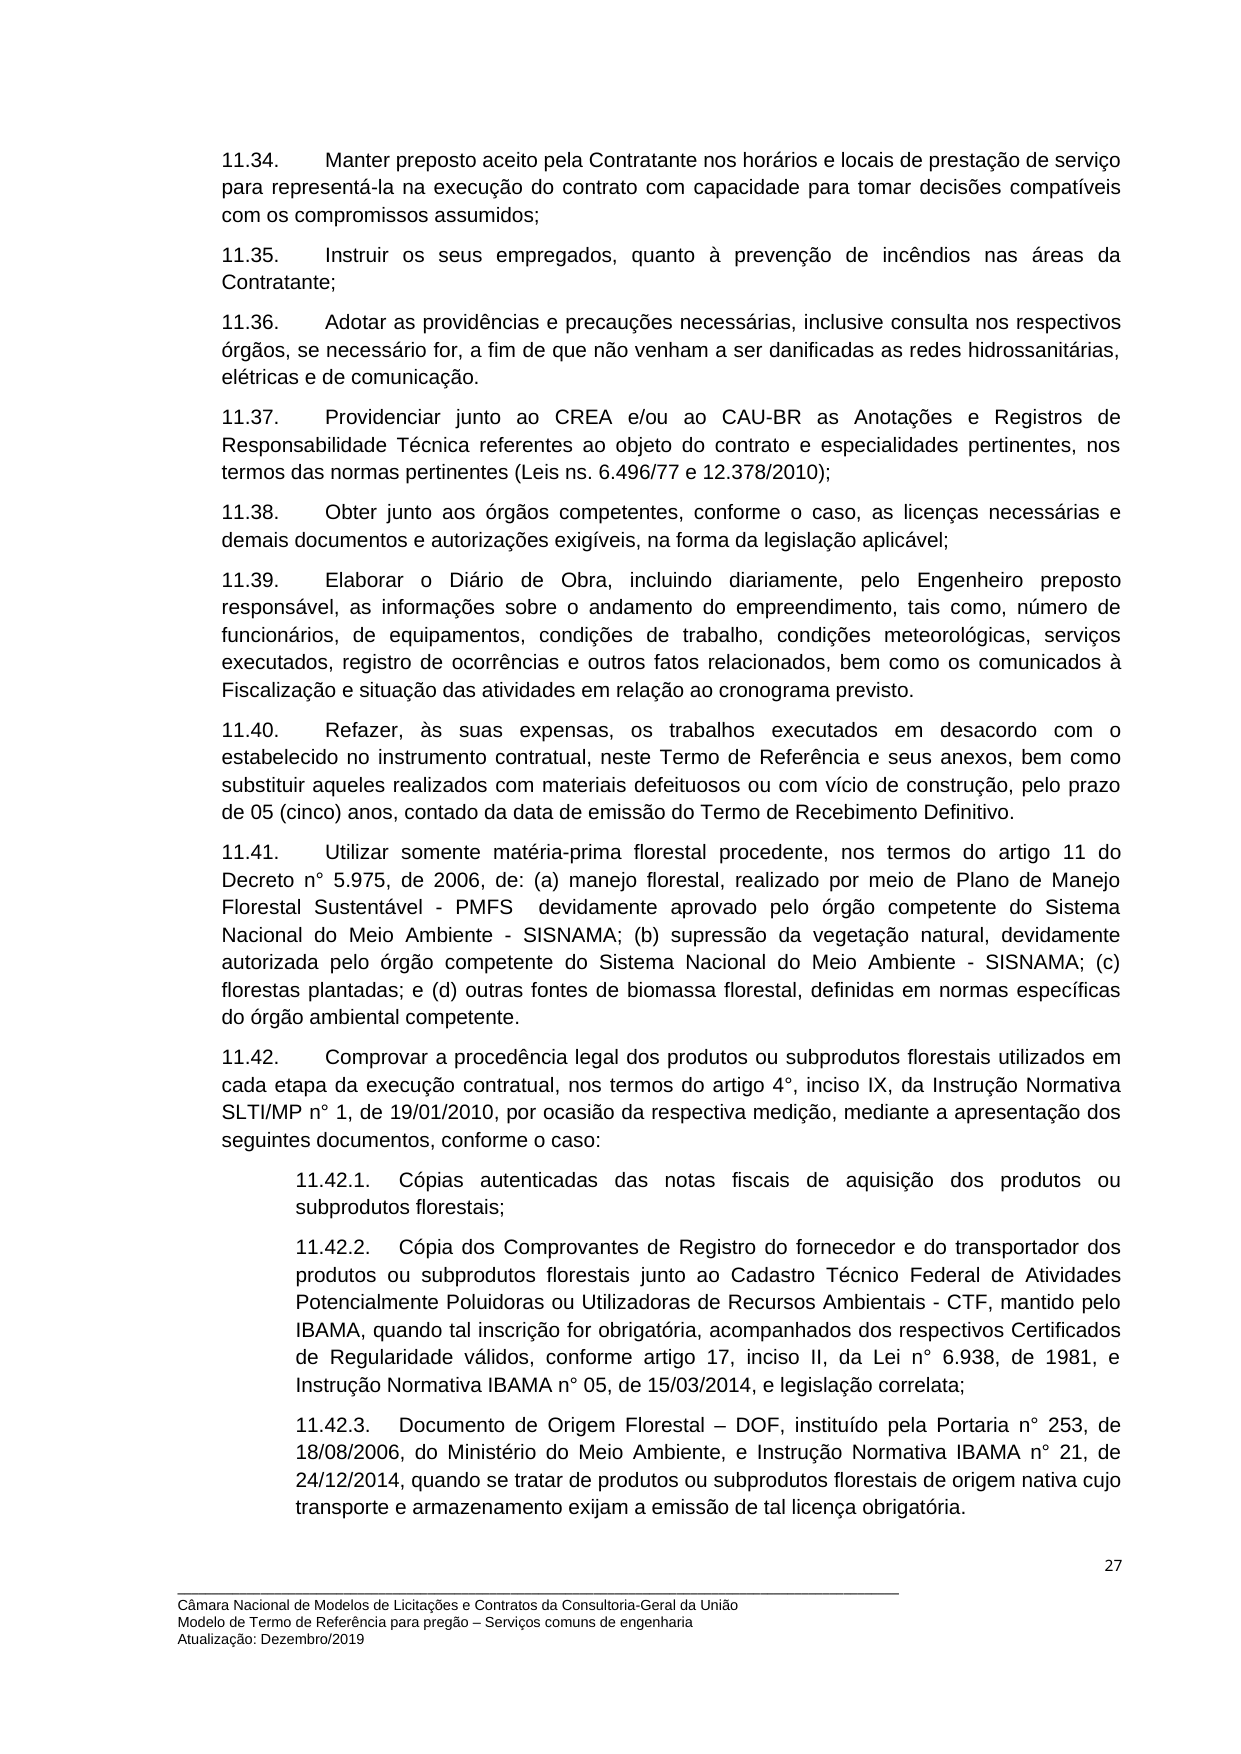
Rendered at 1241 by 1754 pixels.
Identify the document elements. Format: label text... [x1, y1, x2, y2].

list Obter junto aos órgãos competentes, conforme o caso, as licenças necessárias e demais documentos e autorizações exigíveis, na forma da legislação aplicável; [221, 500, 1122, 552]
list Instruir os seus empregados, quanto à prevenção de incêndios nas áreas da Contratante; [221, 243, 1122, 294]
list Adotar as providências e precauções necessárias, inclusive consulta nos respectivos órgãos, se necessário for, a fim de que não venham a ser danificadas as redes hidrossanitárias, elétricas e de comunicação. [221, 310, 1122, 389]
list Cópias autenticadas das notas fiscais de aquisição dos produtos ou subprodutos florestais; [295, 1168, 1122, 1219]
list Elaborar o Diário de Obra, incluindo diariamente, pelo Engenheiro preposto responsável, as informações sobre o andamento do empreendimento, tais como, número de funcionários, de equipamentos, condições de trabalho, condições meteorológicas, serviços executados, registro de ocorrências e outros fatos relacionados, bem como os comunicados à Fiscalização e situação das atividades em relação ao cronograma previsto. [221, 568, 1122, 702]
list Refazer, às suas expensas, os trabalhos executados em desacordo com o estabelecido no instrumento contratual, neste Termo de Referência e seus anexos, bem como substituir aqueles realizados com materiais defeituosos ou com vício de construção, pelo prazo de 05 (cinco) anos, contado da data de emissão do Termo de Recebimento Definitivo. [221, 718, 1122, 824]
list Utilizar somente matéria-prima florestal procedente, nos termos do artigo 11 do Decreto n° 5.975, de 2006, de: (a) manejo florestal, realizado por meio de Plano de Manejo Florestal Sustentável - PMFS devidamente aprovado pelo órgão competente do Sistema Nacional do Meio Ambiente - SISNAMA; (b) supressão da vegetação natural, devidamente autorizada pelo órgão competente do Sistema Nacional do Meio Ambiente - SISNAMA; (c) florestas plantadas; e (d) outras fontes de biomassa florestal, definidas em normas específicas do órgão ambiental competente. [221, 840, 1122, 1029]
list Cópia dos Comprovantes de Registro do fornecedor e do transportador dos produtos ou subprodutos florestais junto ao Cadastro Técnico Federal de Atividades Potencialmente Poluidoras ou Utilizadoras de Recursos Ambientais - CTF, mantido pelo IBAMA, quando tal inscrição for obrigatória, acompanhados dos respectivos Certificados de Regularidade válidos, conforme artigo 17, inciso II, da Lei n° 6.938, de 1981, e Instrução Normativa IBAMA n° 05, de 15/03/2014, e legislação correlata; [295, 1235, 1122, 1397]
list Providenciar junto ao CREA e/ou ao CAU-BR as Anotações e Registros de Responsabilidade Técnica referentes ao objeto do contrato e especialidades pertinentes, nos termos das normas pertinentes (Leis ns. 6.496/77 e 12.378/2010); [221, 405, 1122, 484]
list Comprovar a procedência legal dos produtos ou subprodutos florestais utilizados em cada etapa da execução contratual, nos termos do artigo 4°, inciso IX, da Instrução Normativa SLTI/MP n° 1, de 19/01/2010, por ocasião da respectiva medição, mediante a apresentação dos seguintes documentos, conforme o caso: [221, 1045, 1122, 1152]
list Manter preposto aceito pela Contratante nos horários e locais de prestação de serviço para representá-la na execução do contrato com capacidade para tomar decisões compatíveis com os compromissos assumidos; [221, 148, 1122, 227]
list Documento de Origem Florestal – DOF, instituído pela Portaria n° 253, de 18/08/2006, do Ministério do Meio Ambiente, e Instrução Normativa IBAMA n° 21, de 24/12/2014, quando se tratar de produtos ou subprodutos florestais de origem nativa cujo transporte e armazenamento exijam a emissão de tal licença obrigatória. [295, 1413, 1122, 1519]
